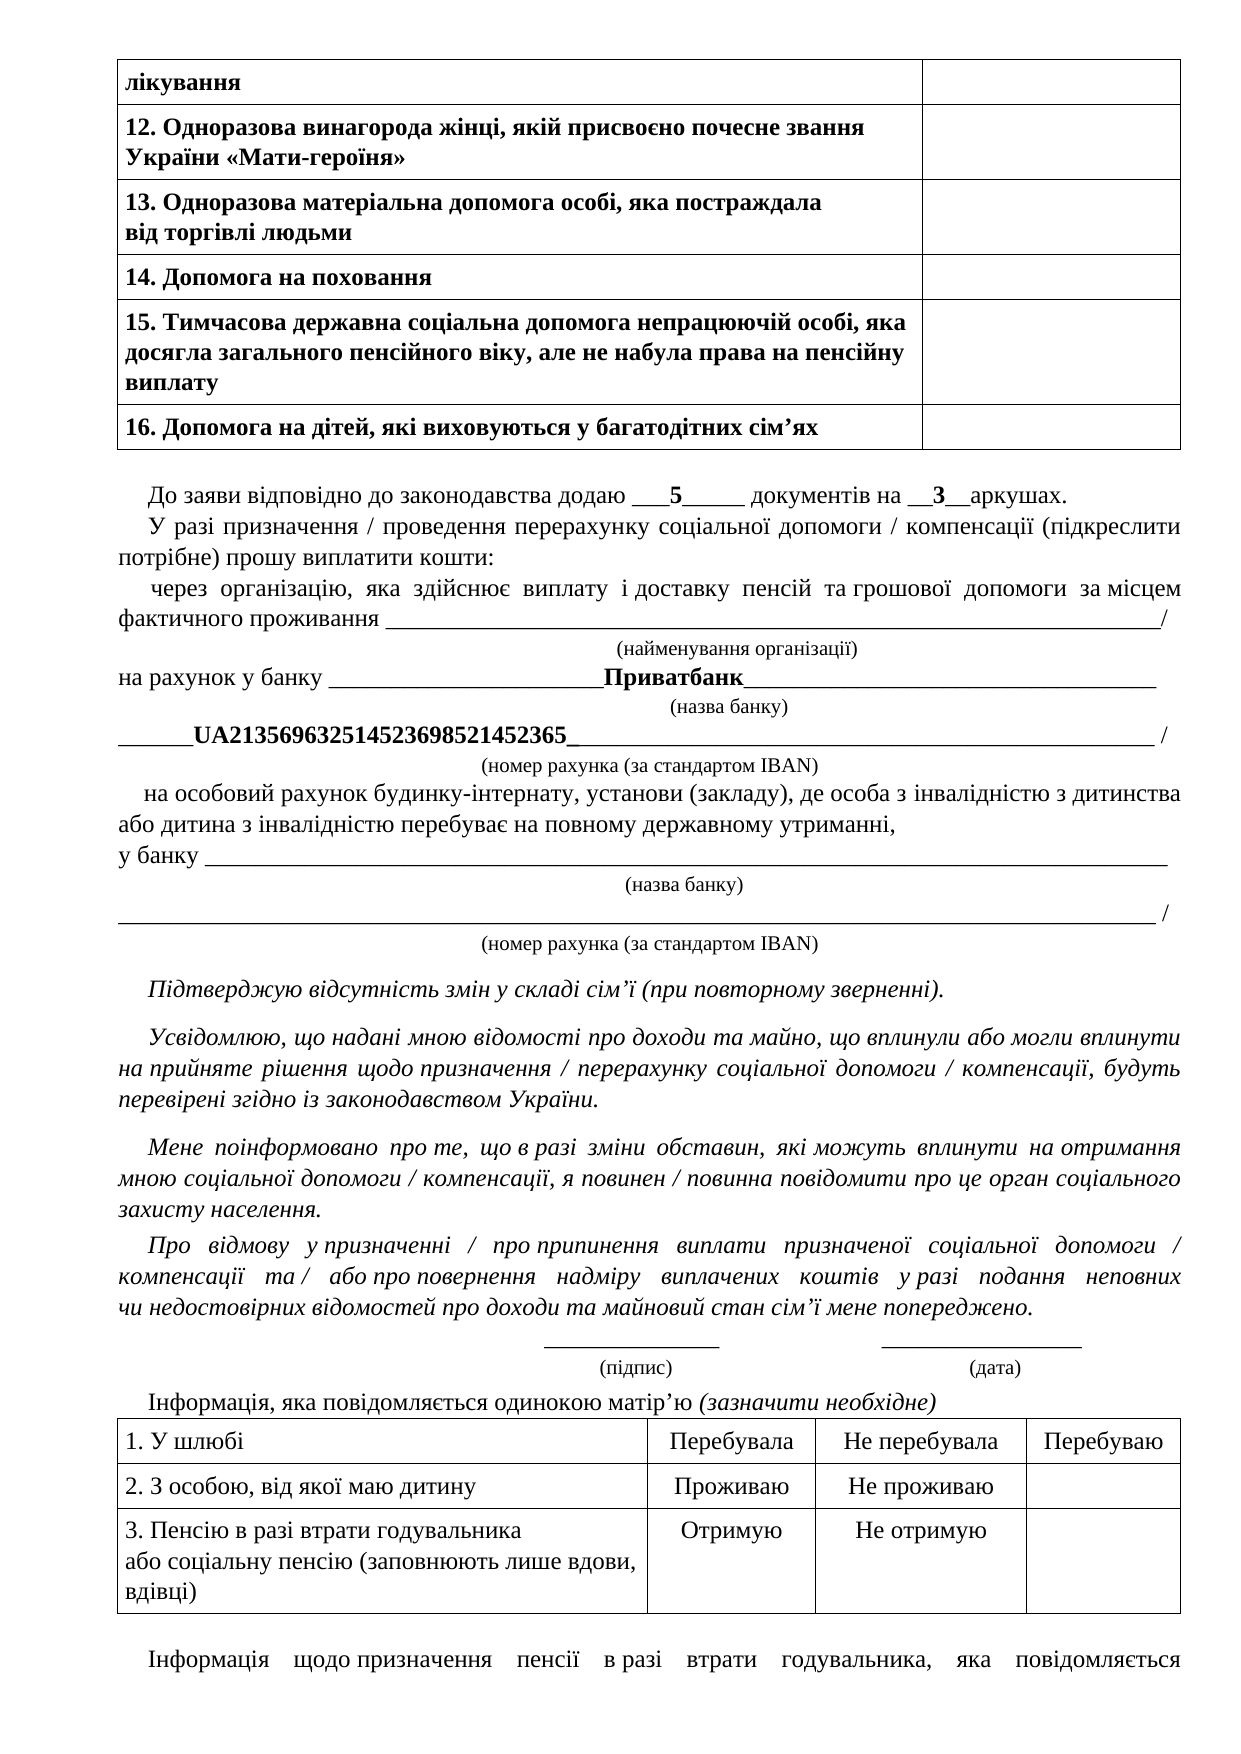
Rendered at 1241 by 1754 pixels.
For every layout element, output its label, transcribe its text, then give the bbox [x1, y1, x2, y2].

table_cell Не отримую [816, 1509, 1026, 1613]
table_cell [923, 60, 1180, 104]
text (номер рахунка (за стандартом IBAN) [118, 752, 1181, 777]
text ______UA213569632514523698521452365_______________________________________________ / [118, 720, 1181, 749]
table_cell [923, 180, 1180, 254]
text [118, 1644, 1181, 1673]
text (підпис) (дата) [118, 1355, 1181, 1379]
table_cell 3. Пенсію в разі втрати годувальника або соціальну пенсію (заповнюють лише вдови, вдівці) [118, 1509, 647, 1613]
table_header Перебуваю [1027, 1419, 1180, 1463]
table_header Не перебувала [816, 1419, 1026, 1463]
text Усвідомлюю, що надані мною відомості про доходи та майно, що вплинули або могли вплинути на прийняте рішення щодо призначення / перерахунку соціальної допомоги / компенсації, будуть перевірені згідно із законодавством України. [118, 1022, 1181, 1112]
text на рахунок у банку ______________________Приватбанк_________________________________ [118, 662, 1181, 691]
text До заяви відповідно до законодавства додаю ___5_____ документів на __3__аркушах. [118, 481, 1181, 509]
table_cell 15. Тимчасова державна соціальна допомога непрацюючій особі, яка досягла загального пенсійного віку, але не набула права на пенсійну виплату [118, 300, 922, 404]
text у банку _____________________________________________________________________________ [118, 840, 1181, 868]
table_cell [1027, 1464, 1180, 1507]
table_cell 16. Допомога на дітей, які виховуються у багатодітних сім’ях [118, 405, 922, 449]
table_cell [923, 300, 1180, 404]
table_cell Не проживаю [816, 1464, 1026, 1507]
text Про відмову у призначенні / про припинення виплати призначеної соціальної допомоги / компенсації та / або про повернення надміру виплачених коштів у разі подання неповних чи недостовірних відомостей про доходи та майновий стан сім’ї мене попереджено. [118, 1230, 1181, 1321]
text Мене поінформовано про те, що в разі зміни обставин, які можуть вплинути на отримання мною соціальної допомоги / компенсації, я повинен / повинна повідомити про це орган соціального захисту населення. [118, 1132, 1181, 1222]
text ______________ ________________ [118, 1322, 1181, 1351]
text (назва банку) [276, 694, 1181, 718]
text (найменування організації) [293, 636, 1181, 660]
text  через організацію, яка здійснює виплату і доставку пенсій та грошової допомоги за місцем фактичного проживання ______________________________________________________________/ [118, 573, 1181, 632]
table_cell 13. Одноразова матеріальна допомога особі, яка постраждала від торгівлі людьми [118, 180, 922, 254]
text (назва банку) [187, 872, 1181, 896]
text Підтверджую відсутність змін у складі сім’ї (при повторному зверненні). [118, 974, 1181, 1003]
text Інформація, яка повідомляється одинокою матір’ю (зазначити необхідне) [118, 1387, 1181, 1416]
table_cell [923, 105, 1180, 179]
table_cell [923, 405, 1180, 449]
table_header 1. У шлюбі [118, 1419, 647, 1463]
table_cell [923, 255, 1180, 299]
table_header Перебувала [648, 1419, 815, 1463]
text У разі призначення / проведення перерахун­ку соціальної допомоги / компенсації (підкреслити потрібне) прошу виплатити кошти: [118, 511, 1181, 571]
table_cell Проживаю [648, 1464, 815, 1507]
table_cell 12. Одноразова винагорода жінці, якій присвоєно почесне звання України «Мати-героїня» [118, 105, 922, 179]
text (номер рахунка (за стандартом IBAN) [118, 930, 1181, 954]
table_cell 2. З особою, від якої маю дитину [118, 1464, 647, 1507]
text  на особовий рахунок будинку-інтернату, установи (закладу), де особа з інвалідністю з дитинства або дитина з інвалідністю перебуває на повному державному утриманні, [118, 778, 1181, 838]
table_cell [118, 60, 922, 104]
table_cell 14. Допомога на поховання [118, 255, 922, 299]
text ___________________________________________________________________________________ / [118, 898, 1181, 927]
table_cell [1027, 1509, 1180, 1613]
table_cell Отримую [648, 1509, 815, 1613]
